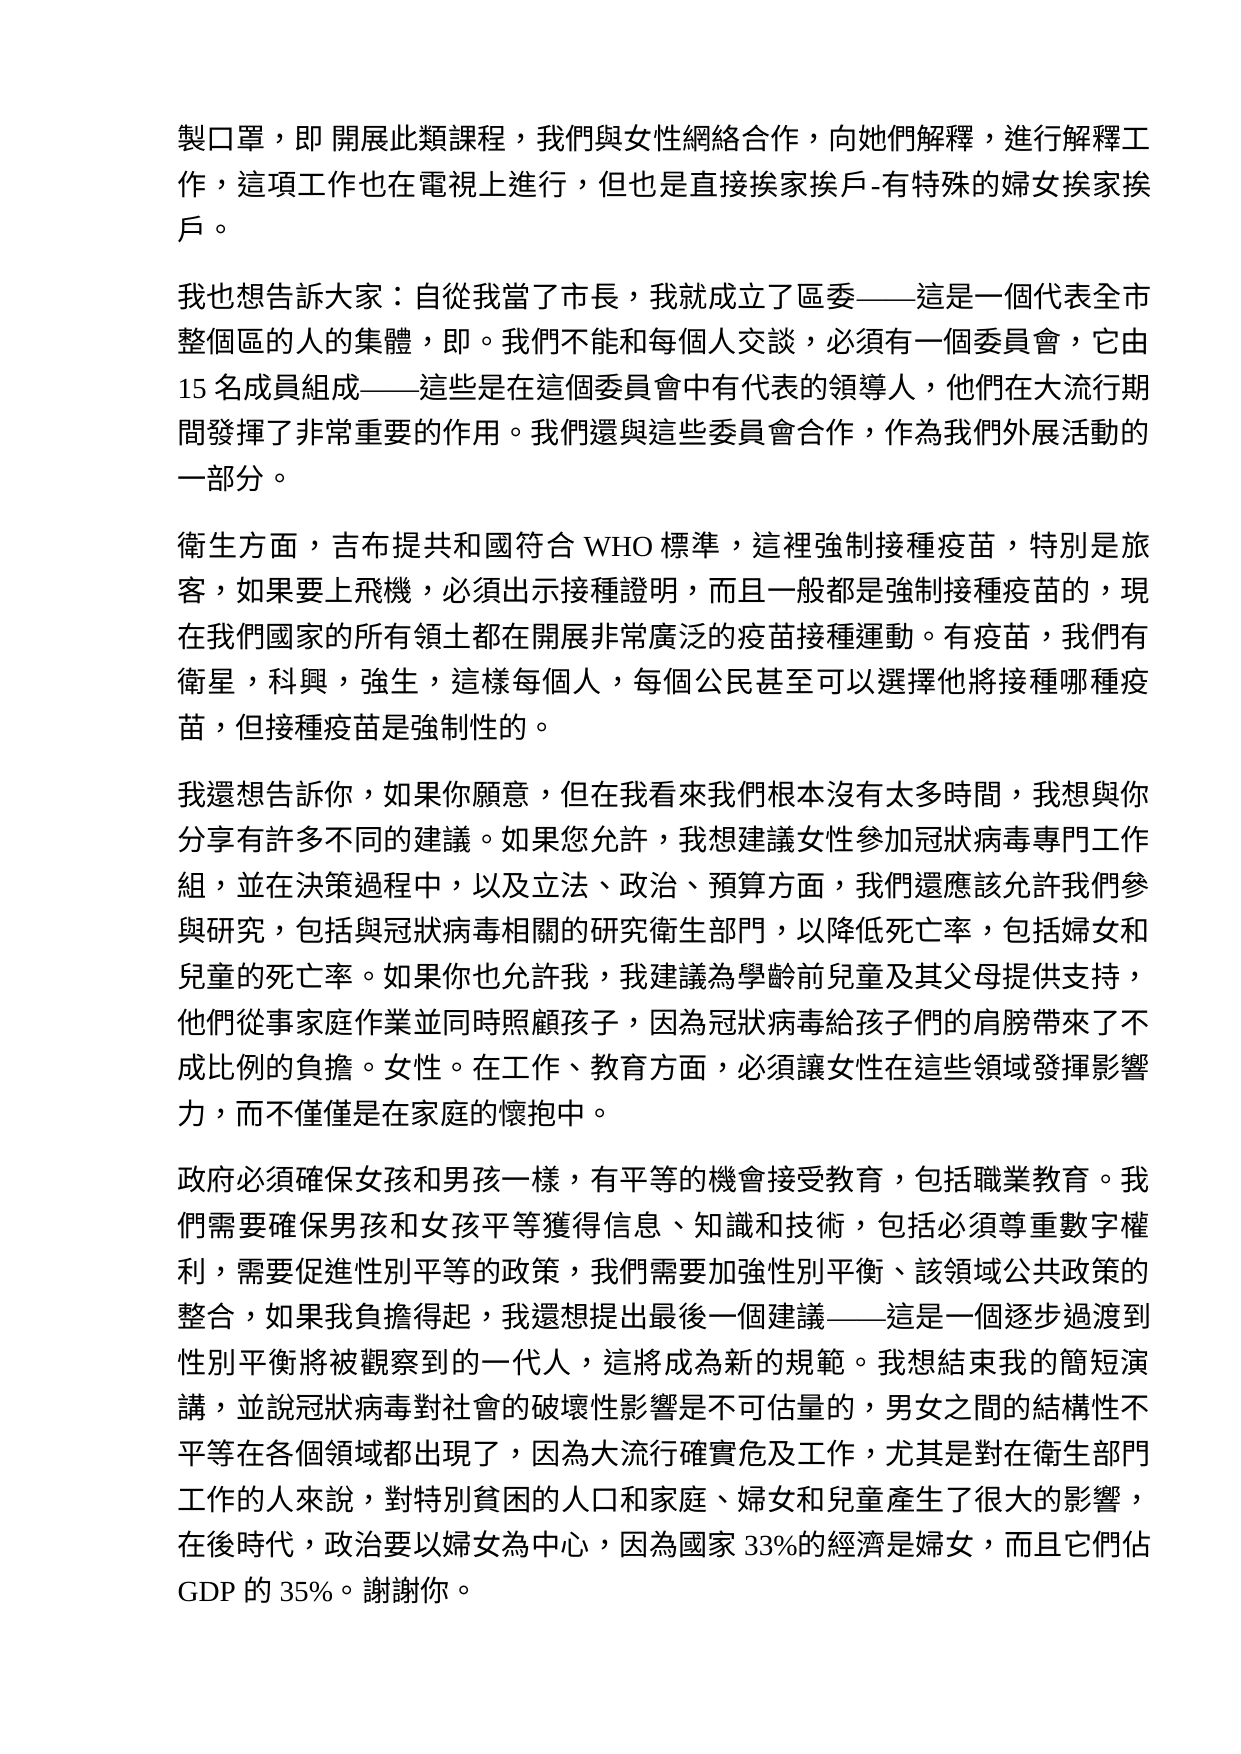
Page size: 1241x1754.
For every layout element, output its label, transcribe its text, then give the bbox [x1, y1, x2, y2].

text 衛生方面，吉布提共和國符合WHO標準，這裡強制接種疫苗，特別是旅客，如果要上飛機，必須出示接種證明，而且一般都是強制接種疫苗的，現在我們國家的所有領土都在開展非常廣泛的疫苗接種運動。有疫苗，我們有衛星，科興，強生，這樣每個人，每個公民甚至可以選擇他將接種哪種疫苗，但接種疫苗是強制性的。 [177, 525, 1152, 747]
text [177, 118, 1152, 249]
text 政府必須確保女孩和男孩一樣，有平等的機會接受教育，包括職業教育。我們需要確保男孩和女孩平等獲得信息、知識和技術，包括必須尊重數字權利，需要促進性別平等的政策，我們需要加強性別平衡、該領域公共政策的整合，如果我負擔得起，我還想提出最後一個建議——這是一個逐步過渡到性別平衡將被觀察到的一代人，這將成為新的規範。我想結束我的簡短演講，並說冠狀病毒對社會的破壞性影響是不可估量的，男女之間的結構性不平等在各個領域都出現了，因為大流行確實危及工作，尤其是對在衛生部門工作的人來說，對特別貧困的人口和家庭、婦女和兒童產生了很大的影響，在後時代，政治要以婦女為中心，因為國家33%的經濟是婦女，而且它們佔 GDP 的 35%。謝謝你。 [177, 1159, 1152, 1610]
text 我還想告訴你，如果你願意，但在我看來我們根本沒有太多時間，我想與你分享有許多不同的建議。如果您允許，我想建議女性參加冠狀病毒專門工作組，並在決策過程中，以及立法、政治、預算方面，我們還應該允許我們參與研究，包括與冠狀病毒相關的研究衛生部門，以降低死亡率，包括婦女和兒童的死亡率。如果你也允許我，我建議為學齡前兒童及其父母提供支持，他們從事家庭作業並同時照顧孩子，因為冠狀病毒給孩子們的肩膀帶來了不成比例的負擔。女性。在工作、教育方面，必須讓女性在這些領域發揮影響力，而不僅僅是在家庭的懷抱中。 [177, 774, 1152, 1133]
text 我也想告訴大家：自從我當了市長，我就成立了區委——這是一個代表全市整個區的人的集體，即。我們不能和每個人交談，必須有一個委員會，它由 15 名成員組成——這些是在這個委員會中有代表的領導人，他們在大流行期間發揮了非常重要的作用。我們還與這些委員會合作，作為我們外展活動的一部分。 [177, 276, 1152, 498]
